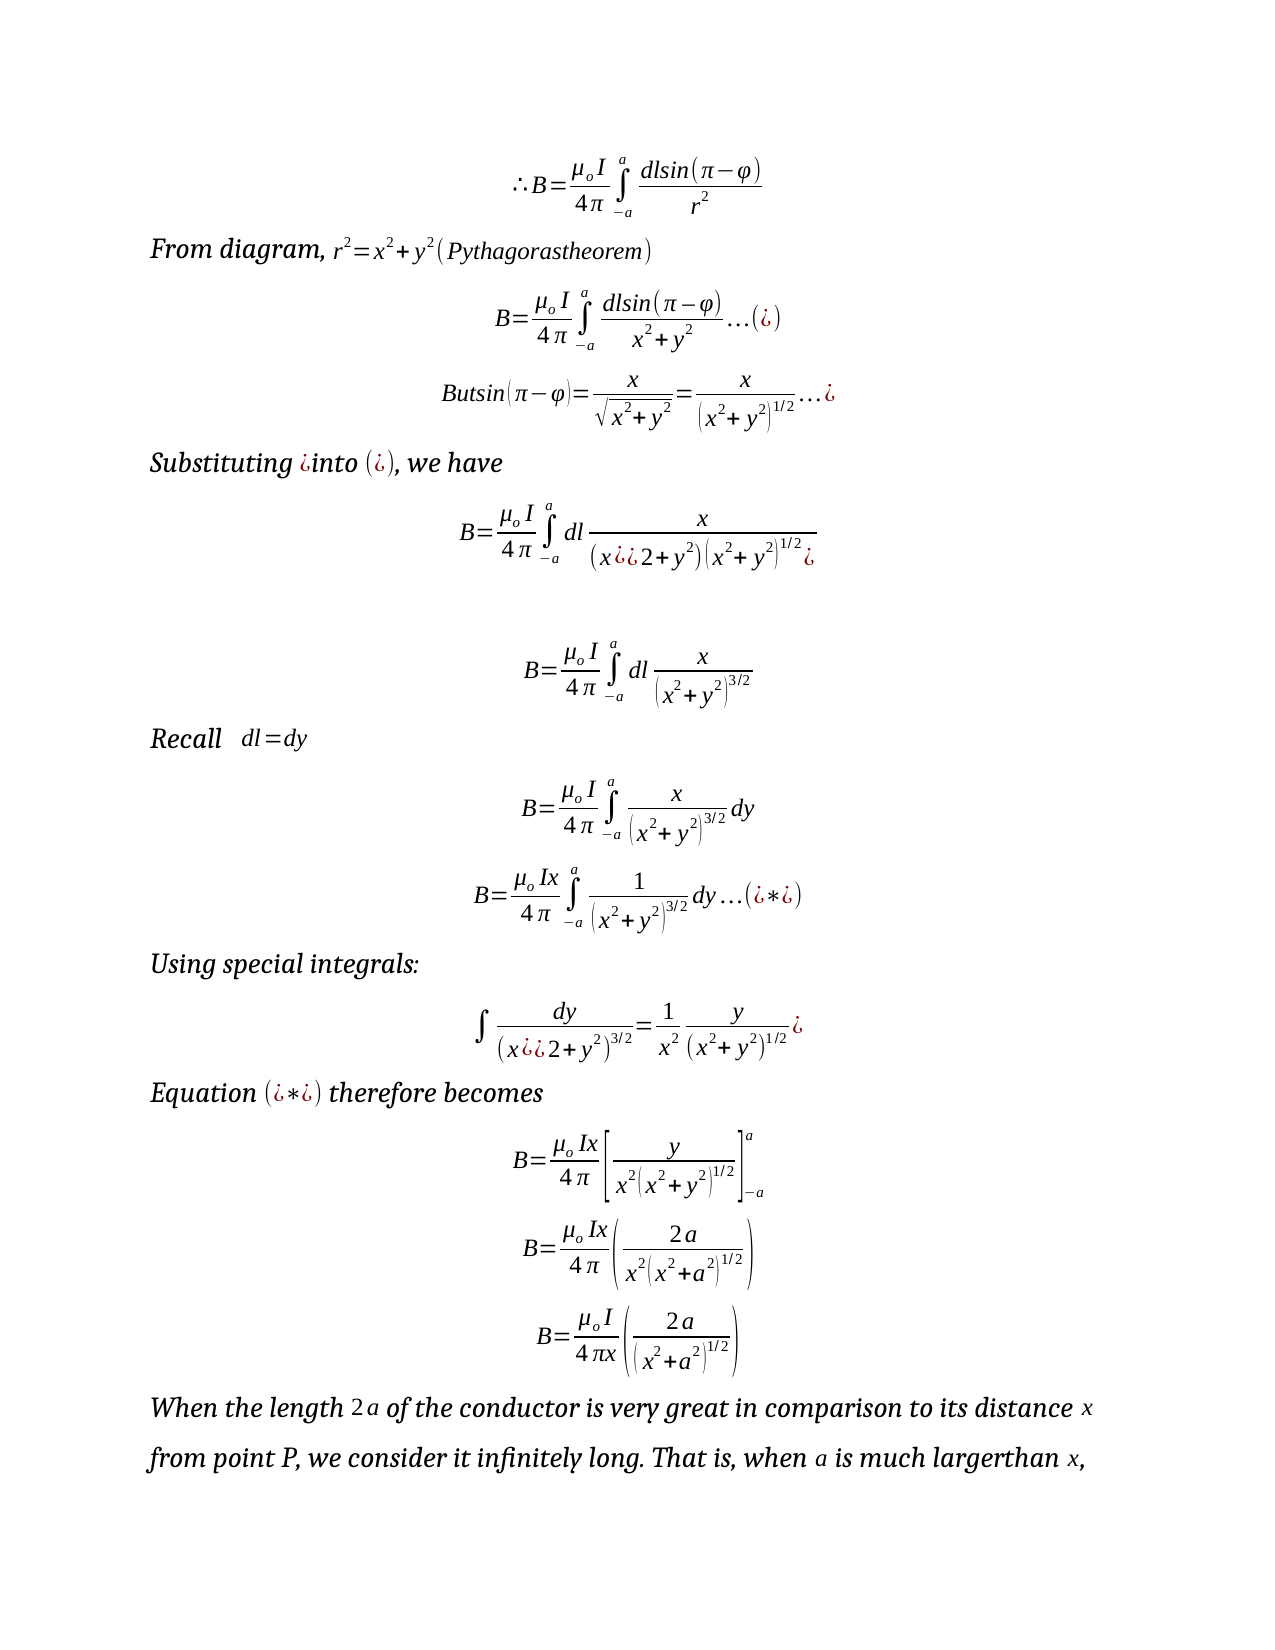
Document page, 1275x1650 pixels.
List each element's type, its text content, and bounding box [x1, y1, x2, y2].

text Substituting into , we have [150, 446, 1125, 480]
text Recall [150, 722, 1125, 756]
text Equation therefore becomes [150, 1076, 1125, 1109]
text Using special integrals: [150, 947, 1125, 981]
text When the length of the conductor is very great in comparison to its distance from point P, we consider it infinitely long. That is, when is much largerthan , [150, 1391, 1125, 1475]
text From diagram, [150, 233, 1125, 266]
